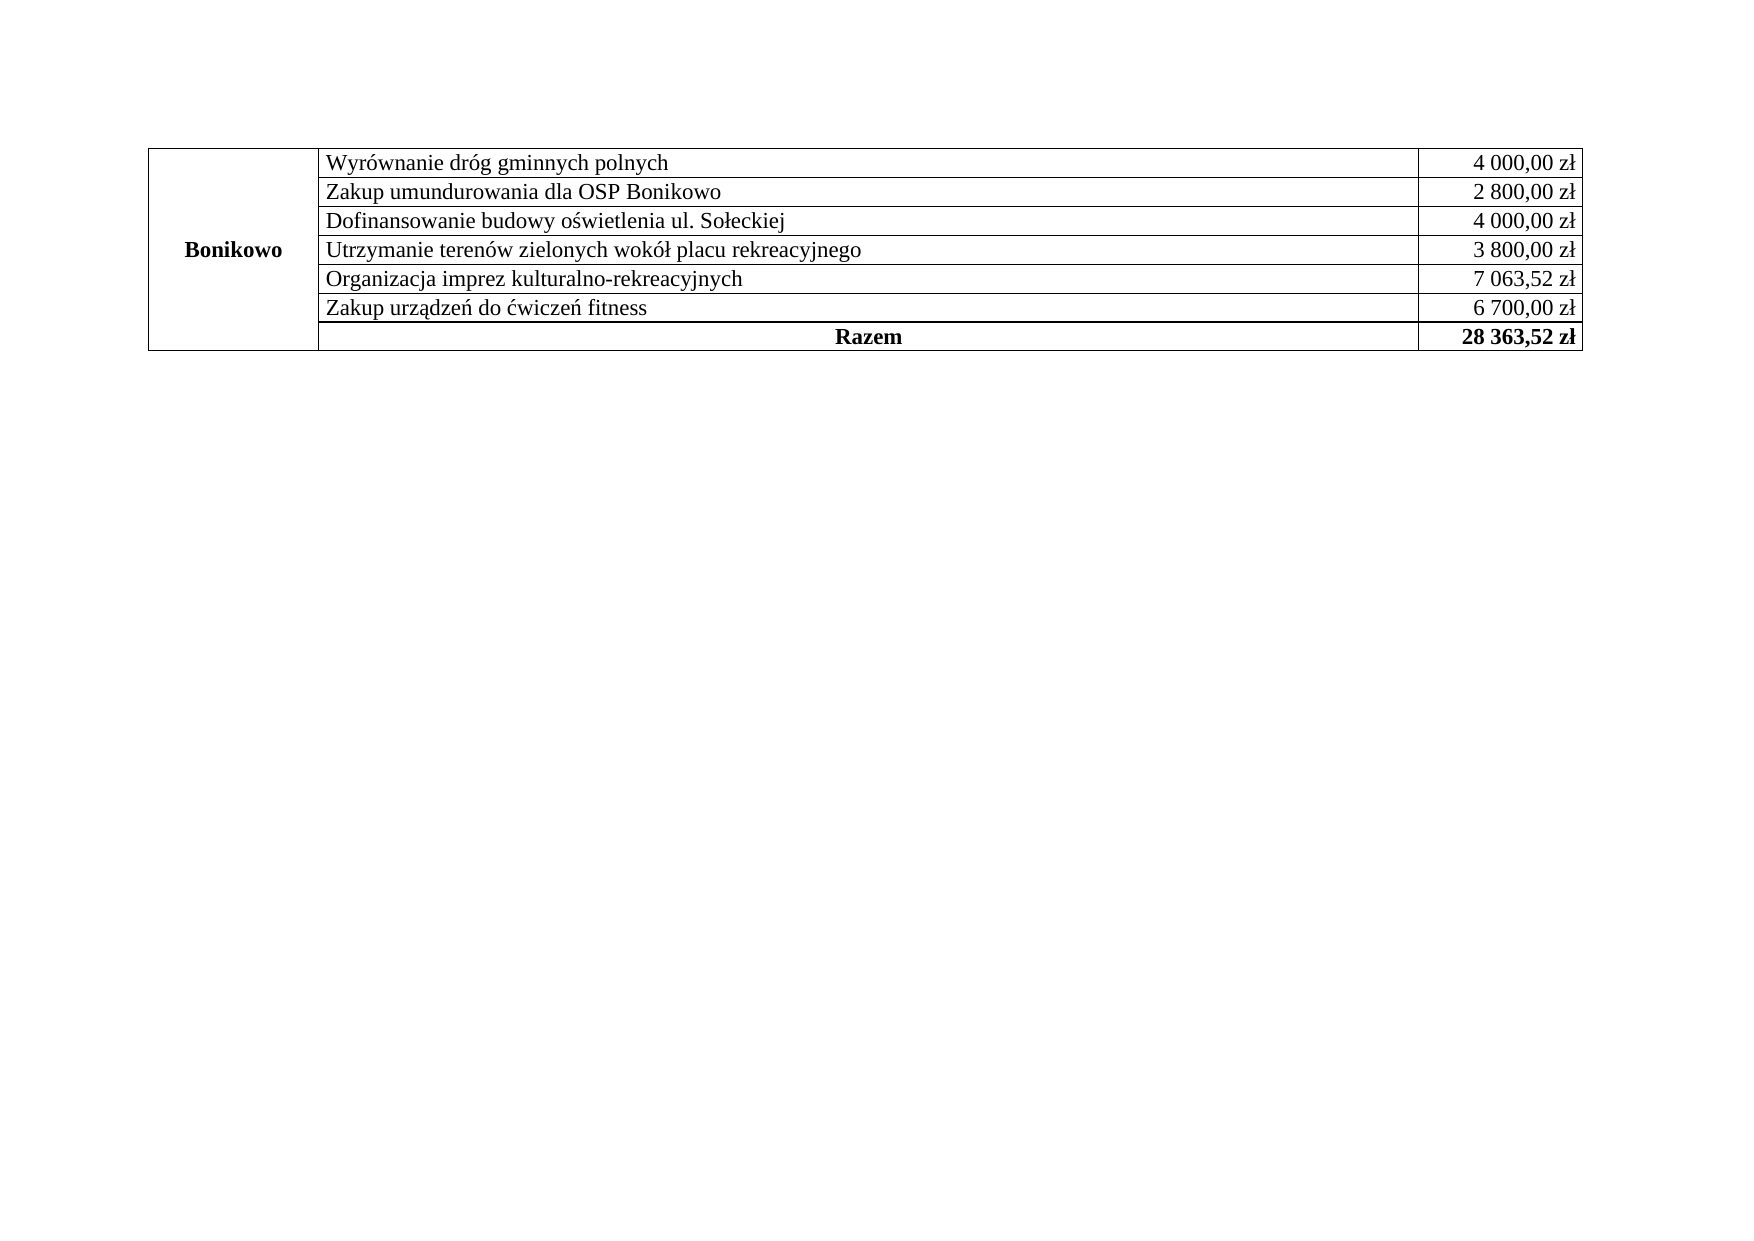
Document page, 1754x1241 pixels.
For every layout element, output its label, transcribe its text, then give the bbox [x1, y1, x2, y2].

table_header Bonikowo [149, 149, 318, 350]
table_cell Zakup urządzeń do ćwiczeń fitness [319, 294, 1418, 321]
table_cell Zakup umundurowania dla OSP Bonikowo [319, 178, 1418, 206]
table_header Wyrównanie dróg gminnych polnych [319, 149, 1418, 177]
table_cell 7 063,52 zł [1419, 265, 1582, 292]
table_cell Dofinansowanie budowy oświetlenia ul. Sołeckiej [319, 207, 1418, 234]
table_cell 3 800,00 zł [1419, 236, 1582, 263]
table_cell Utrzymanie terenów zielonych wokół placu rekreacyjnego [319, 236, 1418, 263]
table_cell Organizacja imprez kulturalno-rekreacyjnych [319, 265, 1418, 292]
table_cell 2 800,00 zł [1419, 178, 1582, 206]
table_cell 4 000,00 zł [1419, 207, 1582, 234]
table_cell Razem [319, 323, 1418, 350]
table_header 4 000,00 zł [1419, 149, 1582, 177]
table_cell 6 700,00 zł [1419, 294, 1582, 321]
table_cell 28 363,52 zł [1419, 323, 1582, 350]
